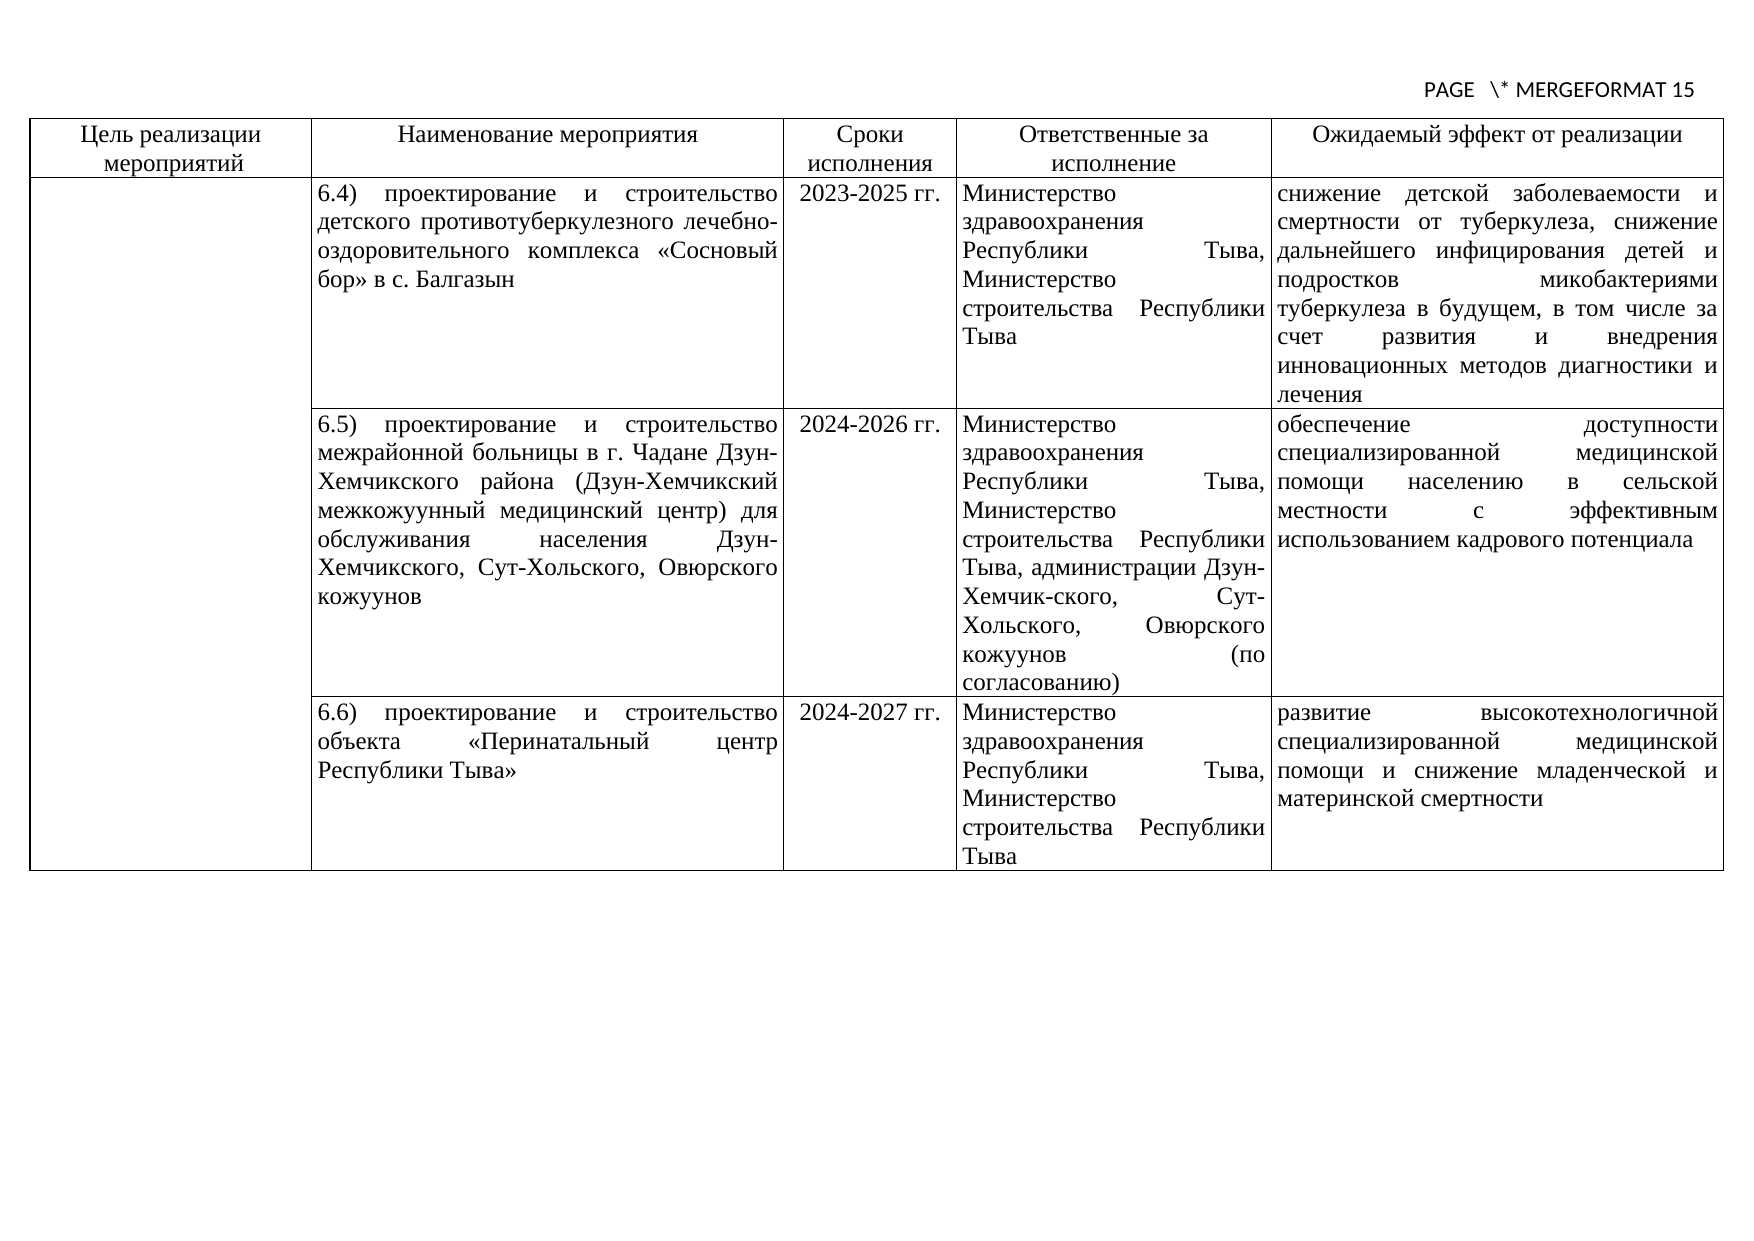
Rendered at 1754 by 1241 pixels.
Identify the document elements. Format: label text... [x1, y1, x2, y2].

table_cell Министерство здравоохранения Республики Тыва, Министерство строительства Республики Тыва [957, 697, 1271, 870]
table_cell 6.6) проектирование и строительство объекта «Перинатальный центр Республики Тыва» [312, 697, 783, 870]
table_cell 2024-2026 гг. [784, 409, 956, 696]
table_cell Министерство здравоохранения Республики Тыва, Министерство строительства Республики Тыва, администрации Дзун-Хемчик-ского, Сут-Хольского, Овюрского кожуунов (по согласованию) [957, 409, 1271, 696]
table_cell 2024-2027 гг. [784, 697, 956, 870]
table_cell снижение детской заболеваемости и смертности от туберкулеза, снижение дальнейшего инфицирования детей и подростков микобактериями туберкулеза в будущем, в том числе за счет развития и внедрения инновационных методов диагностики и лечения [1272, 178, 1723, 408]
table_cell 2023-2025 гг. [784, 178, 956, 408]
table_header Сроки исполнения [784, 119, 956, 177]
table_cell обеспечение доступности специализированной медицинской помощи населению в сельской местности с эффективным использованием кадрового потенциала [1272, 409, 1723, 696]
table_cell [957, 178, 1271, 408]
table_cell 6.5) проектирование и строительство межрайонной больницы в г. Чадане Дзун-Хемчикского района (Дзун-Хемчикский межкожуунный медицинский центр) для обслуживания населения Дзун-Хемчикского, Сут-Хольского, Овюрского кожуунов [312, 409, 783, 696]
table_header Ожидаемый эффект от реализации [1272, 119, 1723, 177]
table_header Наименование мероприятия [312, 119, 783, 177]
table_cell развитие высокотехнологичной специализированной медицинской помощи и снижение младенческой и материнской смертности [1272, 697, 1723, 870]
table_header Ответственные за исполнение [957, 119, 1271, 177]
table_header Цель реализации мероприятий [31, 119, 311, 177]
table_cell 6.4) проектирование и строительство детского противотуберкулезного лечебно-оздоровительного комплекса «Сосновый бор» в с. Балгазын [312, 178, 783, 408]
